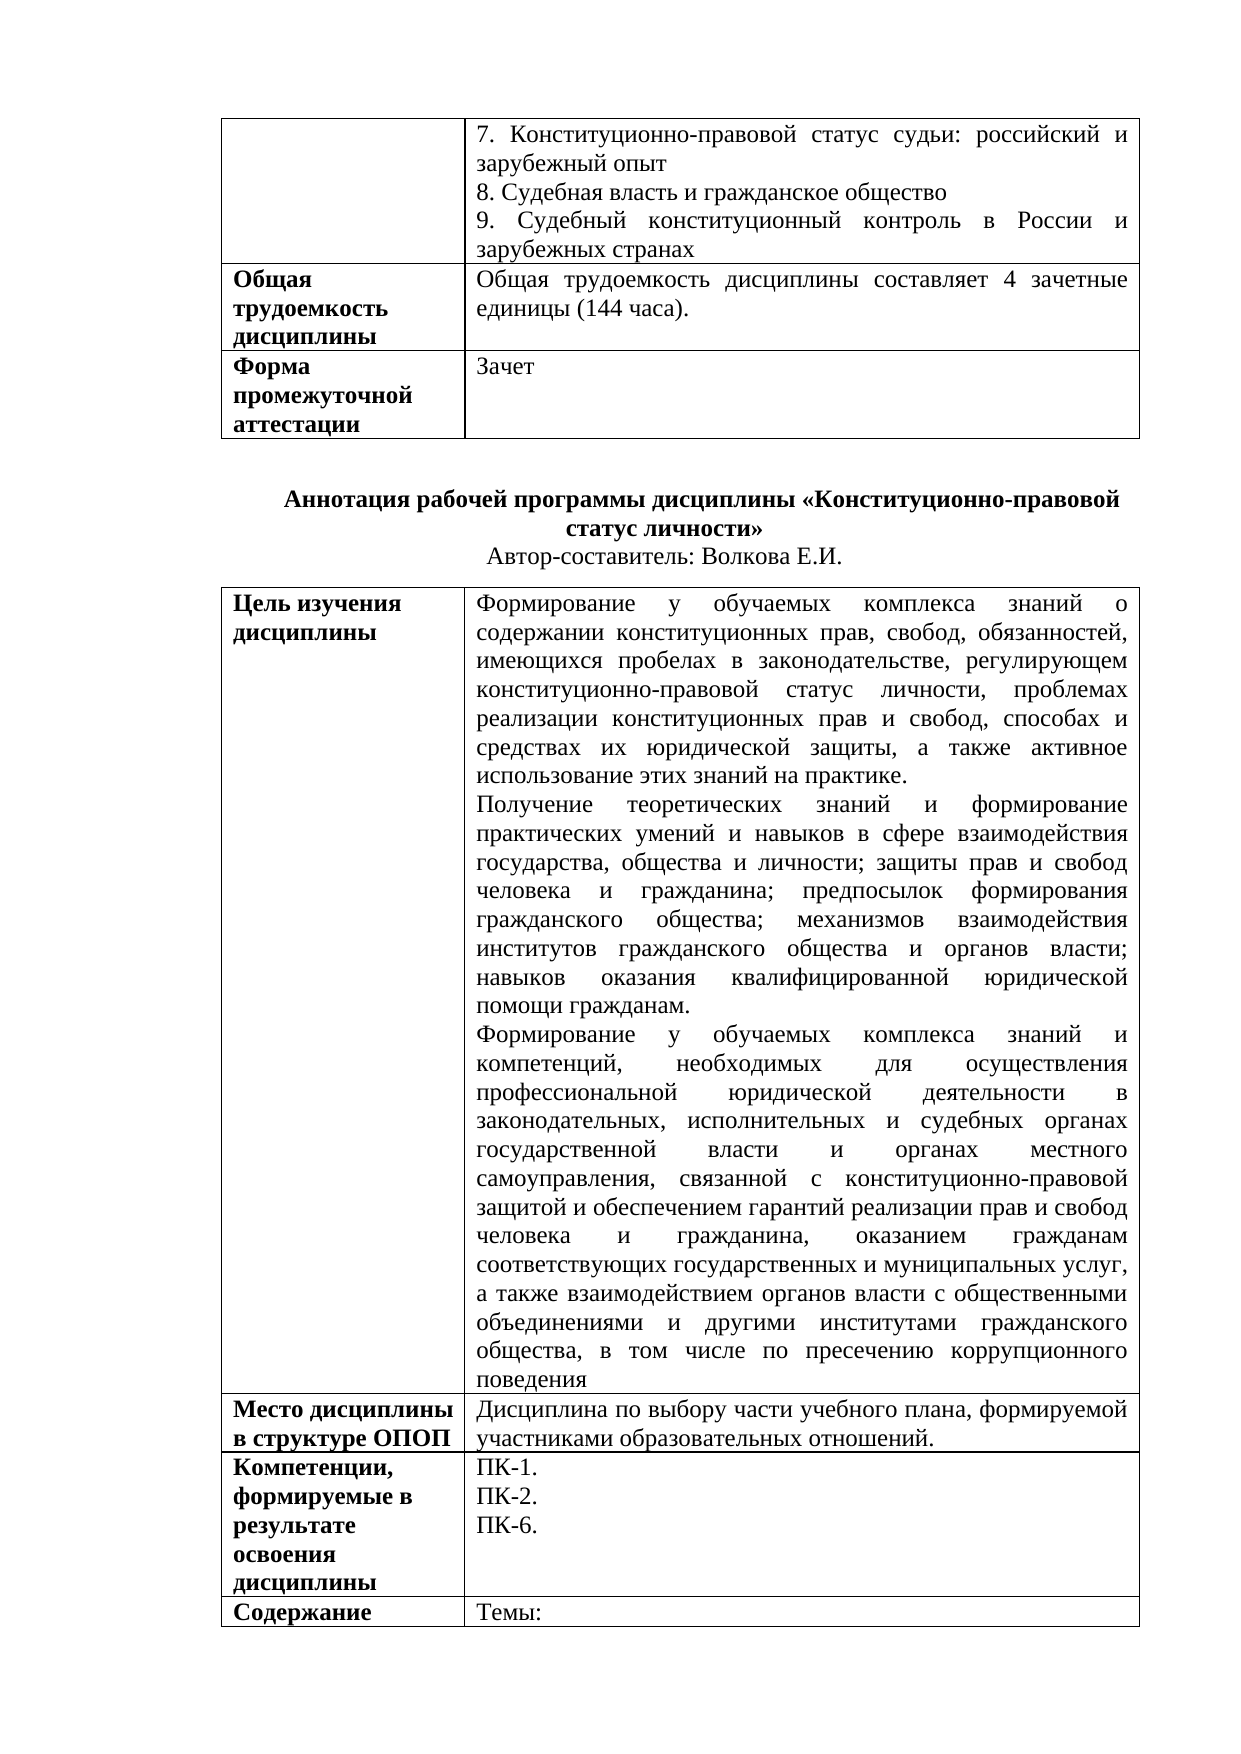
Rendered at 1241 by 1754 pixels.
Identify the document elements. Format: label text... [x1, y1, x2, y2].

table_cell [465, 1597, 1139, 1626]
table_header Цель изучения дисциплины [222, 588, 464, 1393]
text Аннотация рабочей программы дисциплины «Конституционно-правовой статус личности» [177, 484, 1152, 541]
table_cell ПК-1. ПК-2. ПК-6. [465, 1453, 1139, 1596]
table_cell Форма промежуточной аттестации [222, 351, 464, 437]
table_header Формирование у обучаемых комплекса знаний о содержании конституционных прав, свобод, обязанностей, имеющихся пробелах в законодательстве, регулирующем конституционно-правовой статус личности, проблемах реализации конституционных прав и свобод, способах и средствах их юридической защиты, а также активное использование этих знаний на практике. Получение теоретических знаний и формирование практических умений и навыков в сфере взаимодействия государства, общества и личности; защиты прав и свобод человека и гражданина; предпосылок формирования гражданского общества; механизмов взаимодействия институтов гражданского общества и органов власти; навыков оказания квалифицированной юридической помощи гражданам. Формирование у обучаемых комплекса знаний и компетенций, необходимых для осуществления профессиональной юридической деятельности в законодательных, исполнительных и судебных органах государственной власти и органах местного самоуправления, связанной с конституционно-правовой защитой и обеспечением гарантий реализации прав и свобод человека и гражданина, оказанием гражданам соответствующих государственных и муниципальных услуг, а также взаимодействием органов власти с общественными объединениями и другими институтами гражданского общества, в том числе по пресечению коррупционного поведения [465, 588, 1139, 1393]
table_cell Общая трудоемкость дисциплины составляет 4 зачетные единицы (144 часа). [466, 264, 1139, 350]
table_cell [222, 1597, 464, 1626]
table_cell Компетенции, формируемые в результате освоения дисциплины [222, 1453, 464, 1596]
table_cell Общая трудоемкость дисциплины [222, 264, 464, 350]
table_cell Место дисциплины в структуре ОПОП [222, 1394, 464, 1451]
table_cell Дисциплина по выбору части учебного плана, формируемой участниками образовательных отношений. [465, 1394, 1139, 1451]
text Автор-составитель: Волкова Е.И. [177, 541, 1152, 570]
table_cell Зачет [466, 351, 1139, 437]
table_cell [222, 119, 464, 263]
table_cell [466, 119, 1139, 263]
